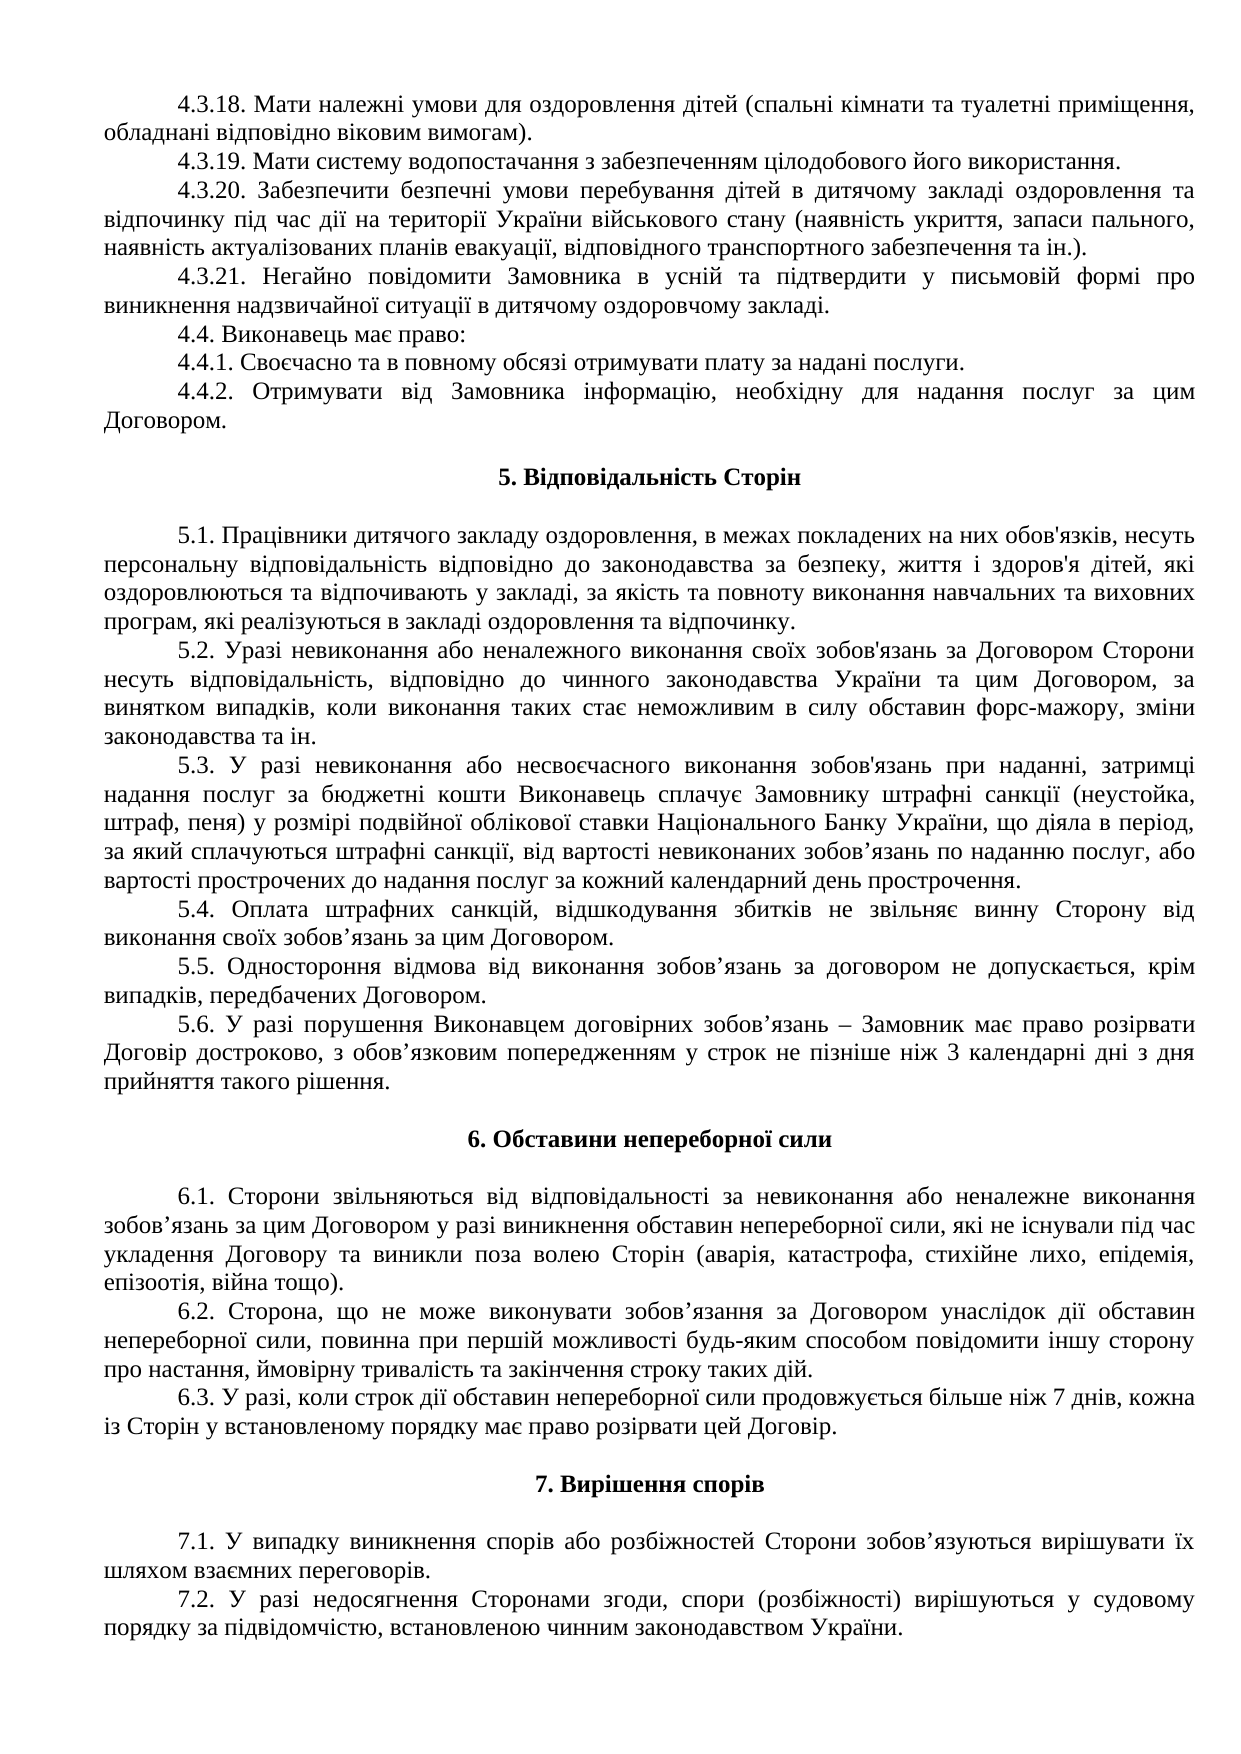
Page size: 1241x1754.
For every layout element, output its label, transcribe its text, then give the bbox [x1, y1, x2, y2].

text 5.3. У разі невиконання або несвоєчасного виконання зобов'язань при наданні, затримці надання послуг за бюджетні кошти Виконавець сплачує Замовнику штрафні санкції (неустойка, штраф, пеня) у розмірі подвійної облікової ставки Національного Банку України, що діяла в період, за який сплачуються штрафні санкції, від вартості невиконаних зобов’язань по наданню послуг, або вартості прострочених до надання послуг за кожний календарний день прострочення. [103, 750, 1196, 894]
text 4.3.20. Забезпечити безпечні умови перебування дітей в дитячому закладі оздоровлення та відпочинку під час дії на території України військового стану (наявність укриття, запаси пального, наявність актуалізованих планів евакуації, відповідного транспортного забезпечення та ін.). [103, 175, 1196, 261]
text 7.2. У разі недосягнення Сторонами згоди, спори (розбіжності) вирішуються у судовому порядку за підвідомчістю, встановленою чинним законодавством України. [103, 1584, 1196, 1641]
text 4.4. Виконавець має право: [103, 319, 1196, 347]
text 4.3.18. Мати належні умови для оздоровлення дітей (спальні кімнати та туалетні приміщення, обладнані відповідно віковим вимогам). [103, 89, 1196, 146]
text 4.3.19. Мати систему водопостачання з забезпеченням цілодобового його використання. [103, 146, 1196, 175]
text 4.4.2. Отримувати від Замовника інформацію, необхідну для надання послуг за цим Договором. [103, 376, 1196, 434]
text 5.2. Уразі невиконання або неналежного виконання своїх зобов'язань за Договором Сторони несуть відповідальність, відповідно до чинного законодавства України та цим Договором, за винятком випадків, коли виконання таких стає неможливим в силу обставин форс-мажору, зміни законодавства та ін. [103, 635, 1196, 750]
text 7.1. У випадку виникнення спорів або розбіжностей Сторони зобов’язуються вирішувати їх шляхом взаємних переговорів. [103, 1526, 1196, 1584]
text 7. Вирішення спорів [103, 1469, 1196, 1497]
text 5.5. Одностороння відмова від виконання зобов’язань за договором не допускається, крім випадків, передбачених Договором. [103, 951, 1196, 1009]
text 6. Обставини непереборної сили [103, 1124, 1196, 1152]
text 6.1. Сторони звільняються від відповідальності за невиконання або неналежне виконання зобов’язань за цим Договором у разі виникнення обставин непереборної сили, які не існували під час укладення Договору та виникли поза волею Сторін (аварія, катастрофа, стихійне лихо, епідемія, епізоотія, війна тощо). [103, 1181, 1196, 1296]
text 4.3.21. Негайно повідомити Замовника в усній та підтвердити у письмовій формі про виникнення надзвичайної ситуації в дитячому оздоровчому закладі. [103, 261, 1196, 319]
text 6.3. У разі, коли строк дії обставин непереборної сили продовжується більше ніж 7 днів, кожна із Сторін у встановленому порядку має право розірвати цей Договір. [103, 1382, 1196, 1440]
text 5.6. У разі порушення Виконавцем договірних зобов’язань – Замовник має право розірвати Договір достроково, з обов’язковим попередженням у строк не пізніше ніж 3 календарні дні з дня прийняття такого рішення. [103, 1009, 1196, 1095]
text 5.4. Оплата штрафних санкцій, відшкодування збитків не звільняє винну Сторону від виконання своїх зобов’язань за цим Договором. [103, 894, 1196, 951]
text 5. Відповідальність Сторін [103, 462, 1196, 491]
text 4.4.1. Своєчасно та в повному обсязі отримувати плату за надані послуги. [103, 347, 1196, 376]
text 6.2. Сторона, що не може виконувати зобов’язання за Договором унаслідок дії обставин непереборної сили, повинна при першій можливості будь-яким способом повідомити іншу сторону про настання, ймовірну тривалість та закінчення строку таких дій. [103, 1296, 1196, 1382]
text 5.1. Працівники дитячого закладу оздоровлення, в межах покладених на них обов'язків, несуть персональну відповідальність відповідно до законодавства за безпеку, життя і здоров'я дітей, які оздоровлюються та відпочивають у закладі, за якість та повноту виконання навчальних та виховних програм, які реалізуються в закладі оздоровлення та відпочинку. [103, 520, 1196, 635]
